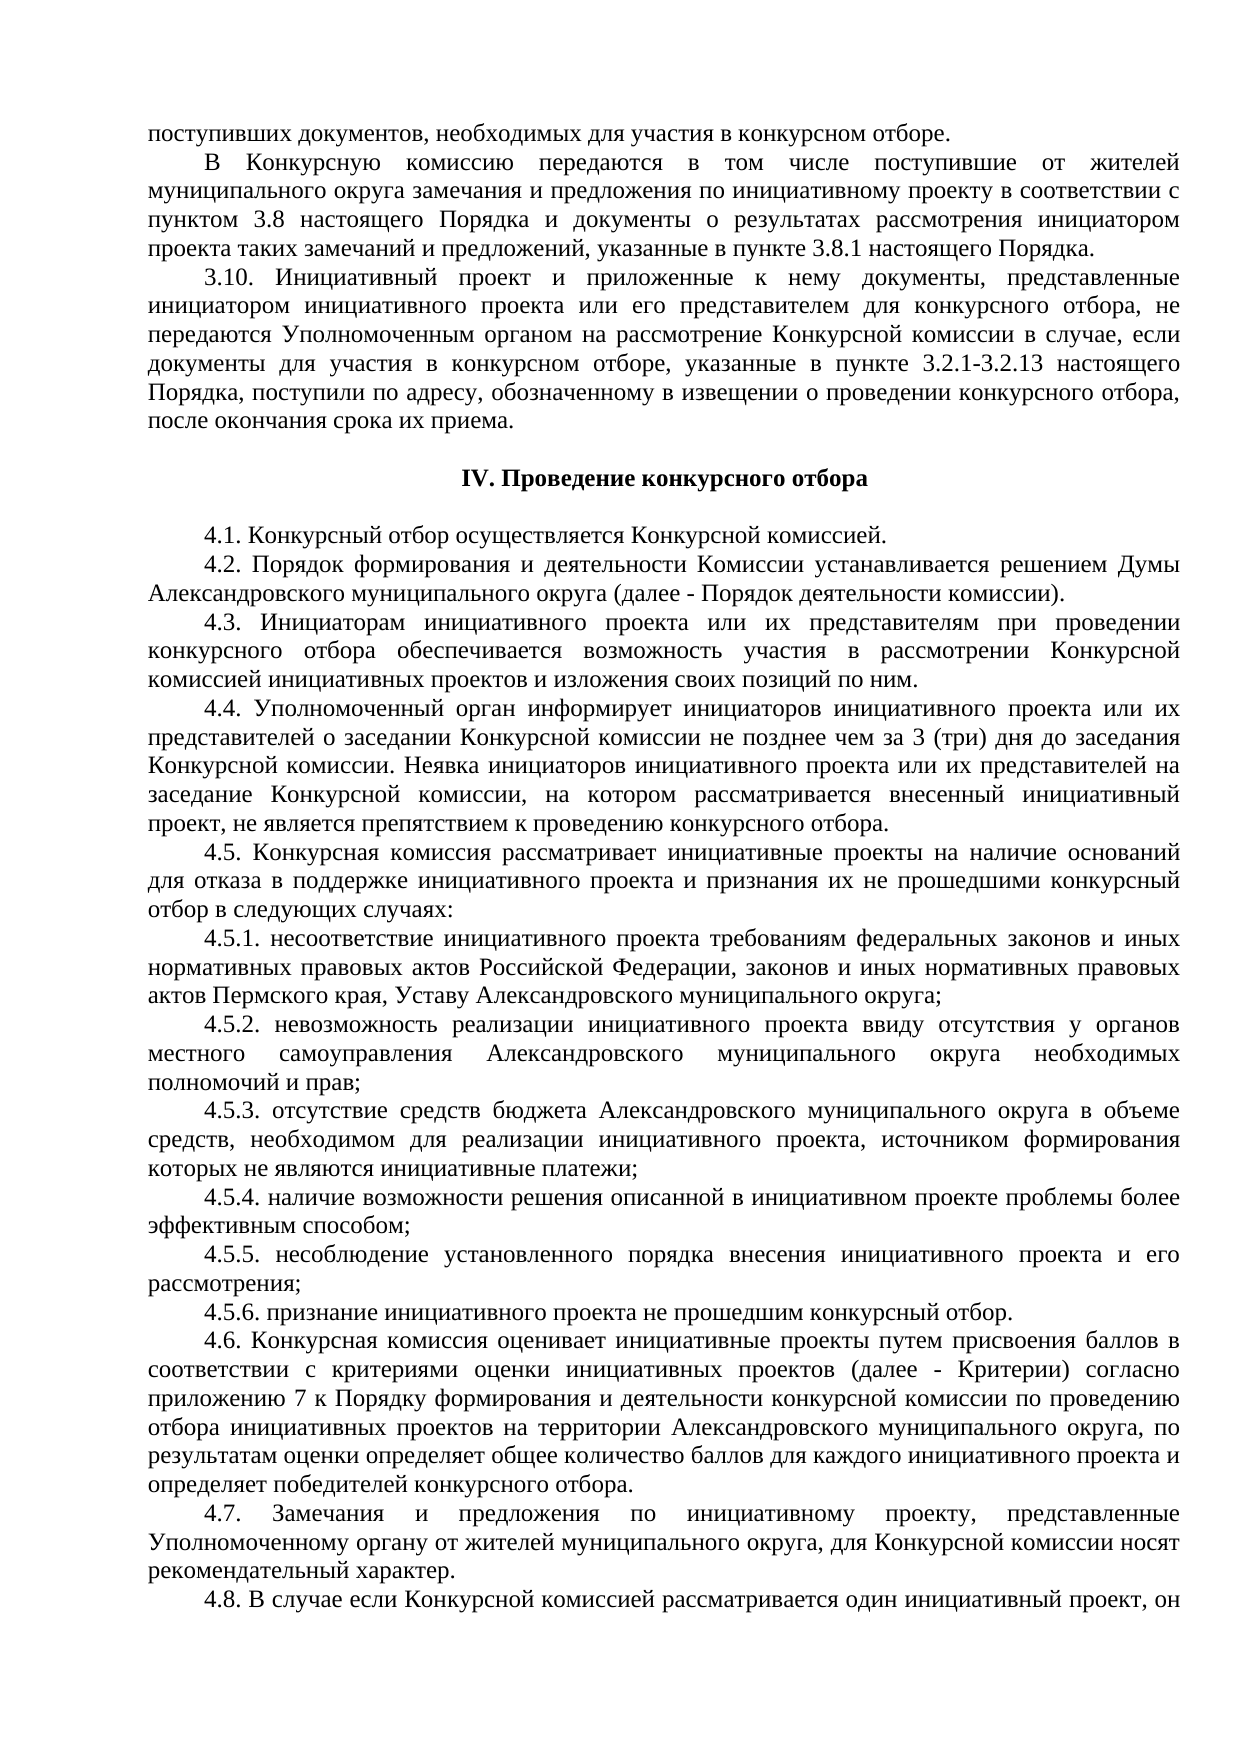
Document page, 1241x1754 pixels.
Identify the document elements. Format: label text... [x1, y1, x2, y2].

text 4.5.4. наличие возможности решения описанной в инициативном проекте проблемы более эффективным способом; [148, 1182, 1181, 1239]
text В Конкурсную комиссию передаются в том числе поступившие от жителей муниципального округа замечания и предложения по инициативному проекту в соответствии с пунктом 3.8 настоящего Порядка и документы о результатах рассмотрения инициатором проекта таких замечаний и предложений, указанные в пункте 3.8.1 настоящего Порядка. [148, 147, 1181, 262]
text 4.5.3. отсутствие средств бюджета Александровского муниципального округа в объеме средств, необходимом для реализации инициативного проекта, источником формирования которых не являются инициативные платежи; [148, 1096, 1181, 1182]
title IV. Проведение конкурсного отбора [148, 463, 1181, 492]
text 4.5.6. признание инициативного проекта не прошедшим конкурсный отбор. [148, 1297, 1181, 1326]
text 3.10. Инициативный проект и приложенные к нему документы, представленные инициатором инициативного проекта или его представителем для конкурсного отбора, не передаются Уполномоченным органом на рассмотрение Конкурсной комиссии в случае, если документы для участия в конкурсном отборе, указанные в пункте 3.2.1-3.2.13 настоящего Порядка, поступили по адресу, обозначенному в извещении о проведении конкурсного отбора, после окончания срока их приема. [148, 262, 1181, 434]
text 4.5.5. несоблюдение установленного порядка внесения инициативного проекта и его рассмотрения; [148, 1239, 1181, 1297]
text 4.5. Конкурсная комиссия рассматривает инициативные проекты на наличие оснований для отказа в поддержке инициативного проекта и признания их не прошедшими конкурсный отбор в следующих случаях: [148, 837, 1181, 923]
text 4.5.1. несоответствие инициативного проекта требованиям федеральных законов и иных нормативных правовых актов Российской Федерации, законов и иных нормативных правовых актов Пермского края, Уставу Александровского муниципального округа; [148, 923, 1181, 1009]
text 4.2. Порядок формирования и деятельности Комиссии устанавливается решением Думы Александровского муниципального округа (далее - Порядок деятельности комиссии). [148, 549, 1181, 607]
text 4.7. Замечания и предложения по инициативному проекту, представленные Уполномоченному органу от жителей муниципального округа, для Конкурсной комиссии носят рекомендательный характер. [148, 1498, 1181, 1584]
text 4.5.2. невозможность реализации инициативного проекта ввиду отсутствия у органов местного самоуправления Александровского муниципального округа необходимых полномочий и прав; [148, 1009, 1181, 1096]
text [148, 118, 1181, 147]
text 4.6. Конкурсная комиссия оценивает инициативные проекты путем присвоения баллов в соответствии с критериями оценки инициативных проектов (далее - Критерии) согласно приложению 7 к Порядку формирования и деятельности конкурсной комиссии по проведению отбора инициативных проектов на территории Александровского муниципального округа, по результатам оценки определяет общее количество баллов для каждого инициативного проекта и определяет победителей конкурсного отбора. [148, 1326, 1181, 1498]
text 4.4. Уполномоченный орган информирует инициаторов инициативного проекта или их представителей о заседании Конкурсной комиссии не позднее чем за 3 (три) дня до заседания Конкурсной комиссии. Неявка инициаторов инициативного проекта или их представителей на заседание Конкурсной комиссии, на котором рассматривается внесенный инициативный проект, не является препятствием к проведению конкурсного отбора. [148, 693, 1181, 837]
text 4.3. Инициаторам инициативного проекта или их представителям при проведении конкурсного отбора обеспечивается возможность участия в рассмотрении Конкурсной комиссией инициативных проектов и изложения своих позиций по ним. [148, 607, 1181, 693]
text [148, 1584, 1181, 1613]
text 4.1. Конкурсный отбор осуществляется Конкурсной комиссией. [148, 521, 1181, 549]
